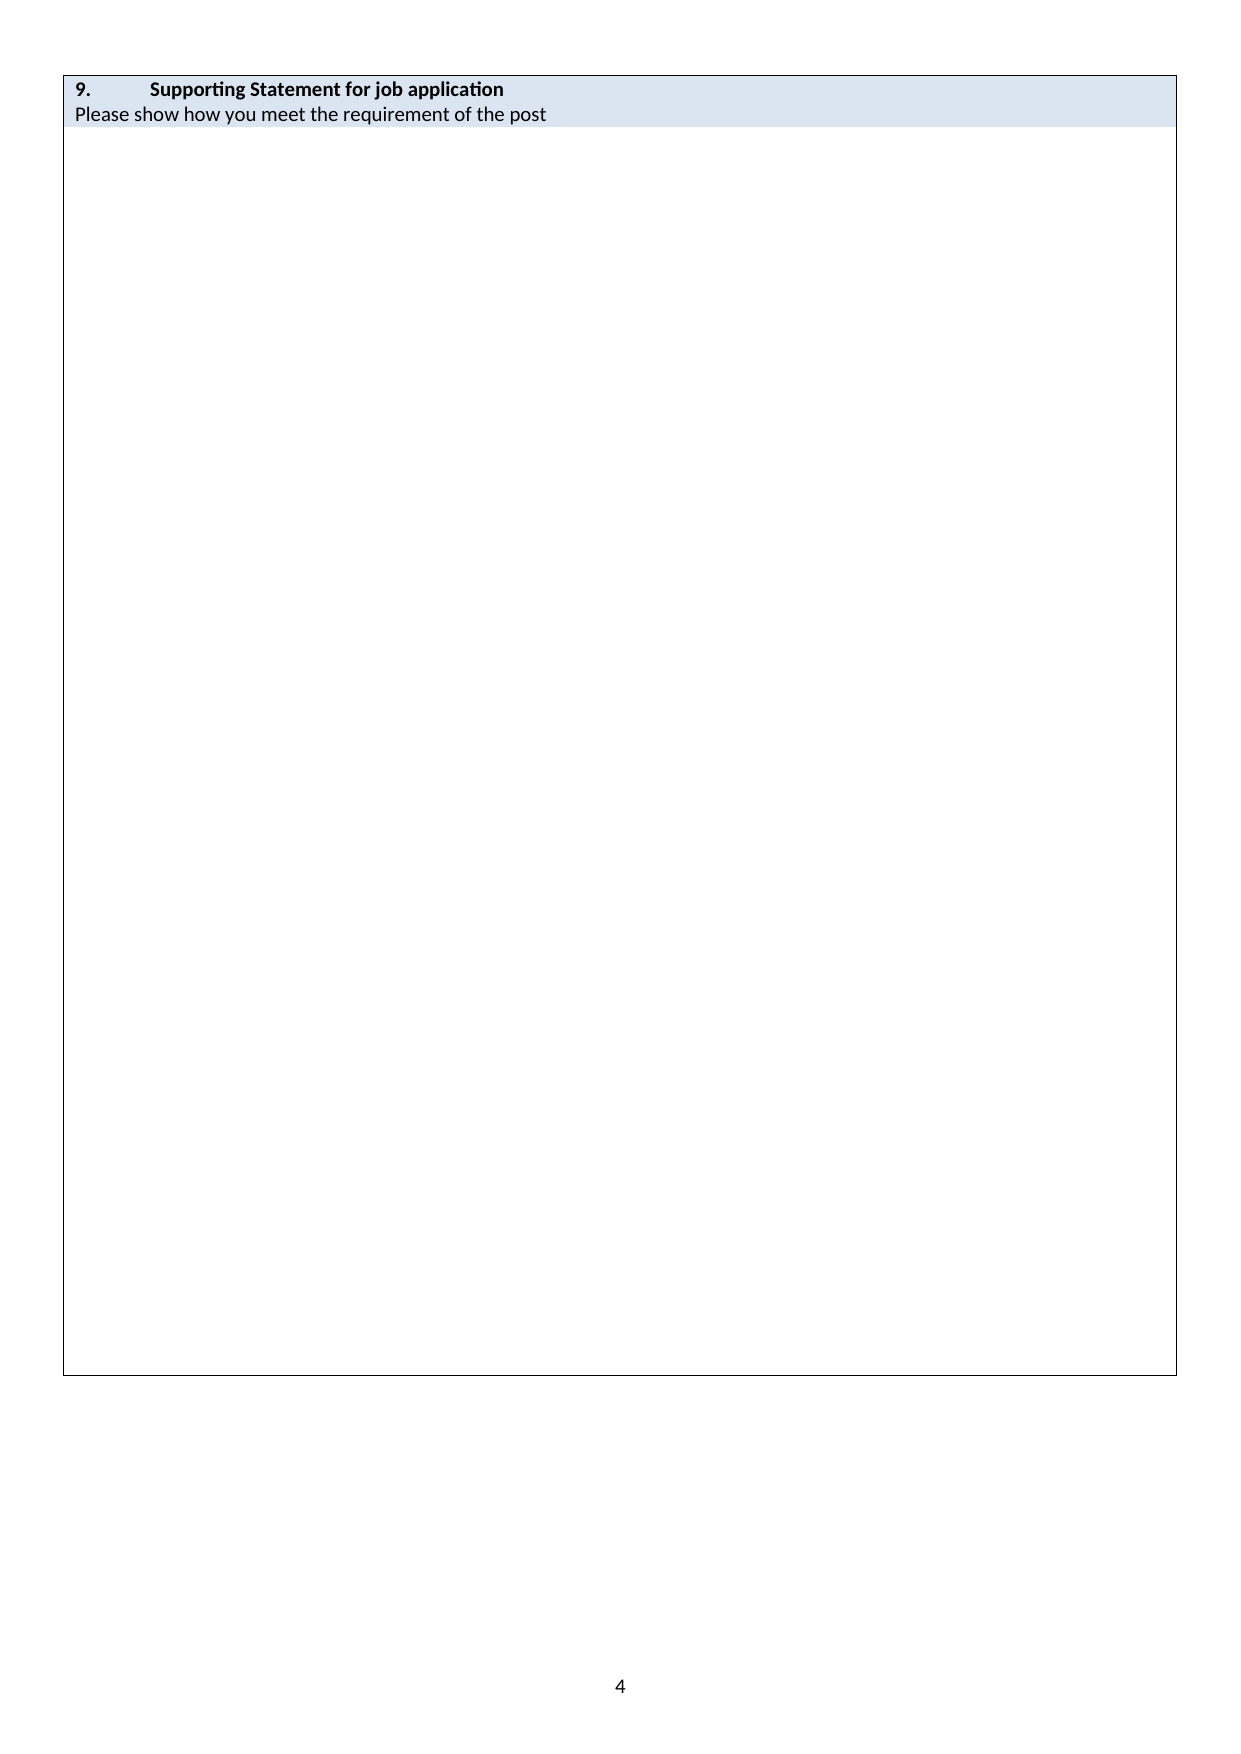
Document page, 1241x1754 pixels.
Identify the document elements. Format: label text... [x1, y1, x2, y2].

table_header 9. Supporting Statement for job application Please show how you meet the requirement of the post [64, 76, 1176, 127]
table_cell [64, 127, 1176, 1374]
